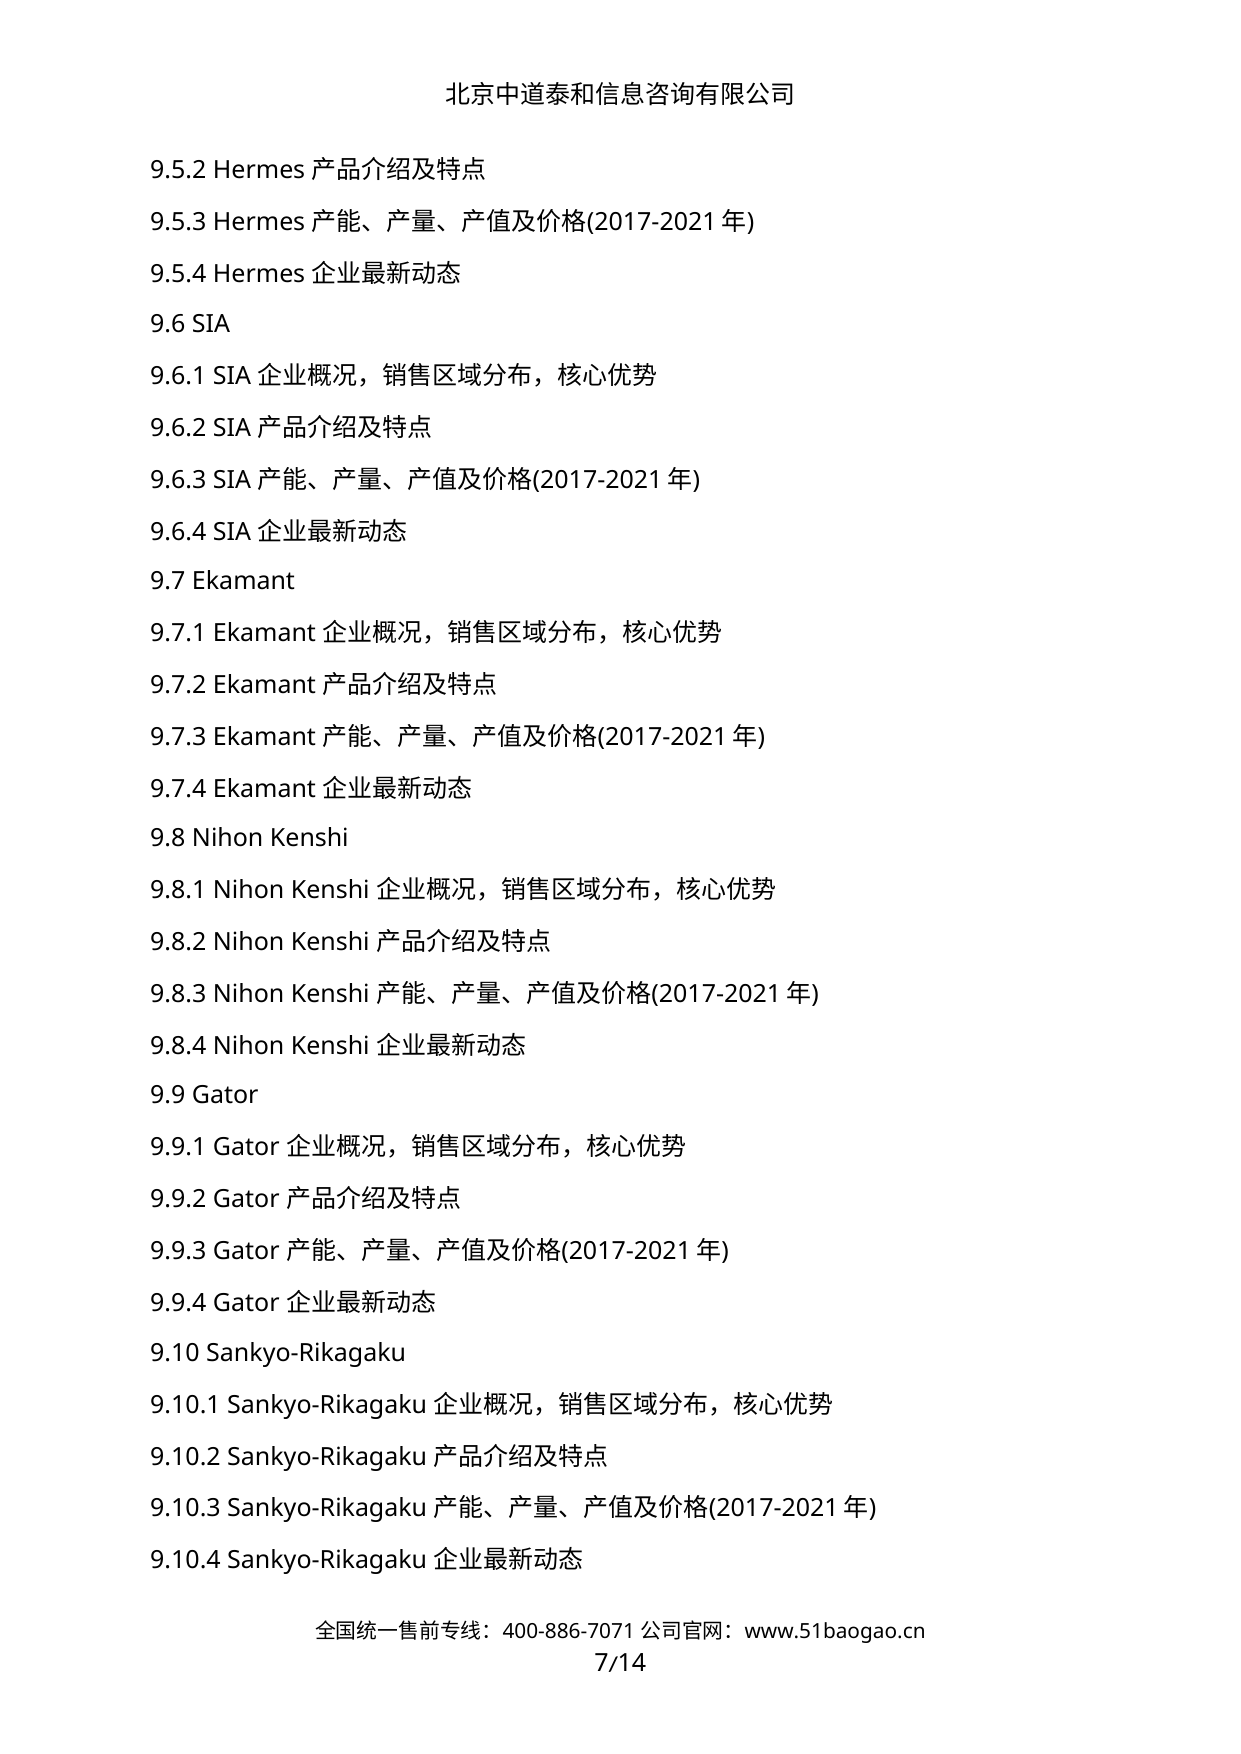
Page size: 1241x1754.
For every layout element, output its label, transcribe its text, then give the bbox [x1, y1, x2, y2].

text 9.6.3 SIA 产能、产量、产值及价格(2017-2021年) [150, 459, 1090, 495]
text 9.9 Gator [150, 1077, 1090, 1111]
text 9.10.2 Sankyo-Rikagaku 产品介绍及特点 [150, 1436, 1090, 1472]
text 9.7 Ekamant [150, 563, 1090, 597]
text 9.6.2 SIA 产品介绍及特点 [150, 407, 1090, 443]
text 9.9.2 Gator 产品介绍及特点 [150, 1179, 1090, 1215]
text 9.7.4 Ekamant 企业最新动态 [150, 768, 1090, 804]
text 9.6.1 SIA 企业概况，销售区域分布，核心优势 [150, 355, 1090, 392]
text 9.8.4 Nihon Kenshi 企业最新动态 [150, 1025, 1090, 1062]
text 9.7.2 Ekamant 产品介绍及特点 [150, 664, 1090, 701]
text 9.5.4 Hermes 企业最新动态 [150, 254, 1090, 290]
text 9.8.2 Nihon Kenshi 产品介绍及特点 [150, 922, 1090, 958]
text 9.8 Nihon Kenshi [150, 820, 1090, 854]
text 9.5.2 Hermes 产品介绍及特点 [150, 150, 1090, 186]
text 9.6.4 SIA 企业最新动态 [150, 511, 1090, 547]
text 9.5.3 Hermes 产能、产量、产值及价格(2017-2021年) [150, 202, 1090, 238]
text 9.10.3 Sankyo-Rikagaku 产能、产量、产值及价格(2017-2021年) [150, 1488, 1090, 1524]
text 9.9.4 Gator 企业最新动态 [150, 1282, 1090, 1319]
text 9.6 SIA [150, 306, 1090, 340]
text 9.8.1 Nihon Kenshi 企业概况，销售区域分布，核心优势 [150, 870, 1090, 906]
text 9.7.3 Ekamant 产能、产量、产值及价格(2017-2021年) [150, 716, 1090, 752]
text 9.9.1 Gator 企业概况，销售区域分布，核心优势 [150, 1127, 1090, 1163]
text 9.7.1 Ekamant 企业概况，销售区域分布，核心优势 [150, 612, 1090, 649]
text 9.8.3 Nihon Kenshi 产能、产量、产值及价格(2017-2021年) [150, 973, 1090, 1010]
text 9.10 Sankyo-Rikagaku [150, 1334, 1090, 1368]
text 9.9.3 Gator 产能、产量、产值及价格(2017-2021年) [150, 1231, 1090, 1267]
text 9.10.4 Sankyo-Rikagaku 企业最新动态 [150, 1540, 1090, 1576]
text 9.10.1 Sankyo-Rikagaku 企业概况，销售区域分布，核心优势 [150, 1384, 1090, 1420]
